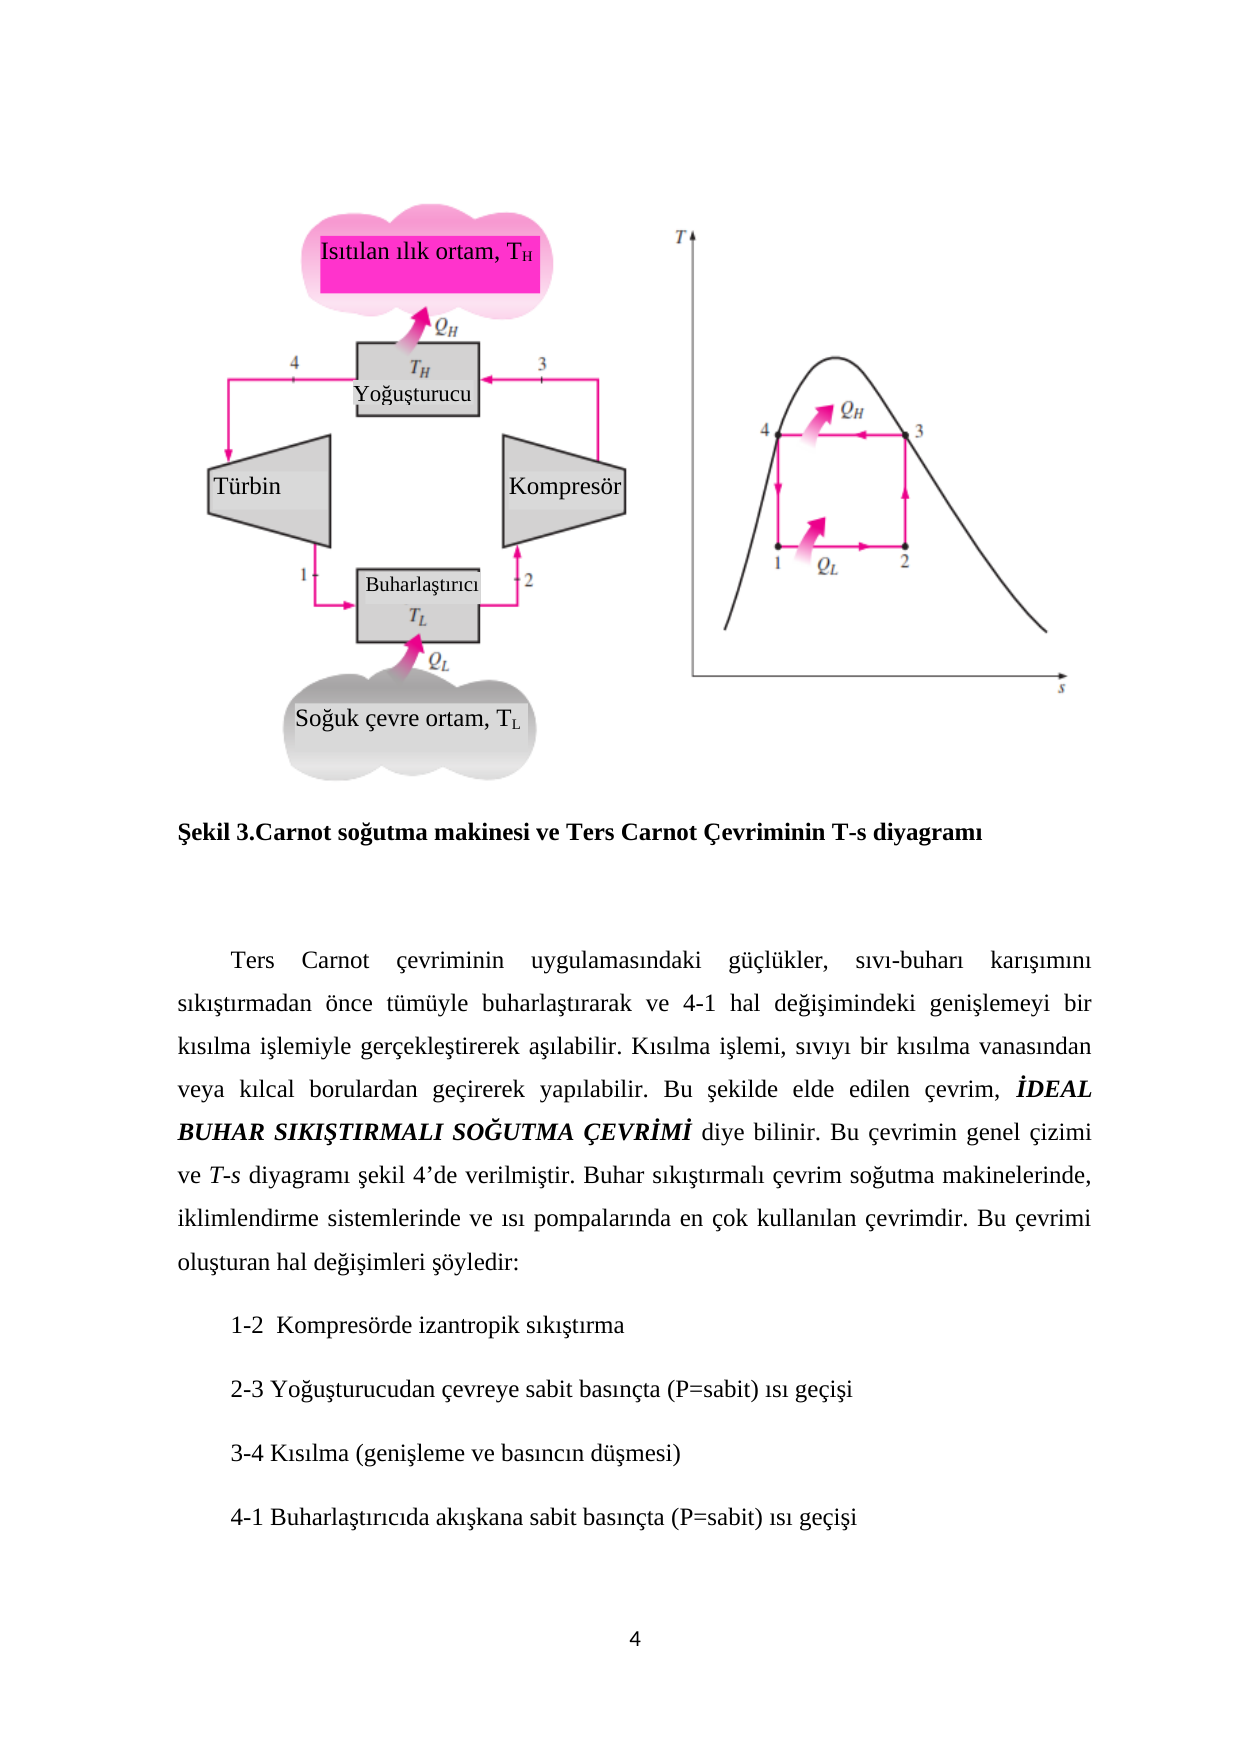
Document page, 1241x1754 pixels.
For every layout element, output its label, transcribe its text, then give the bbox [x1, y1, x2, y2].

text 4-1 Buharlaştırıcıda akışkana sabit basınçta (P=sabit) ısı geçişi [177, 1502, 1092, 1531]
text Şekil 3.Carnot soğutma makinesi ve Ters Carnot Çevriminin T-s diyagramı [177, 817, 1092, 846]
text 2-3 Yoğuşturucudan çevreye sabit basınçta (P=sabit) ısı geçişi [177, 1374, 1092, 1403]
text 1-2 Kompresörde izantropik sıkıştırma [177, 1311, 1092, 1339]
text 3-4 Kısılma (genişleme ve basıncın düşmesi) [177, 1438, 1092, 1467]
picture [193, 187, 1092, 797]
text Ters Carnot çevriminin uygulamasındaki güçlükler, sıvı-buharı karışımını sıkıştırmadan önce tümüyle buharlaştırarak ve 4-1 hal değişimindeki genişlemeyi bir kısılma işlemiyle gerçekleştirerek aşılabilir. Kısılma işlemi, sıvıyı bir kısılma vanasından veya kılcal borulardan geçirerek yapılabilir. Bu şekilde elde edilen çevrim, İDEAL BUHAR SIKIŞTIRMALI SOĞUTMA ÇEVRİMİ diye bilinir. Bu çevrimin genel çizimi ve T-s diyagramı şekil 4’de verilmiştir. Buhar sıkıştırmalı çevrim soğutma makinelerinde, iklimlendirme sistemlerinde ve ısı pompalarında en çok kullanılan çevrimdir. Bu çevrimi oluşturan hal değişimleri şöyledir: [177, 945, 1092, 1275]
